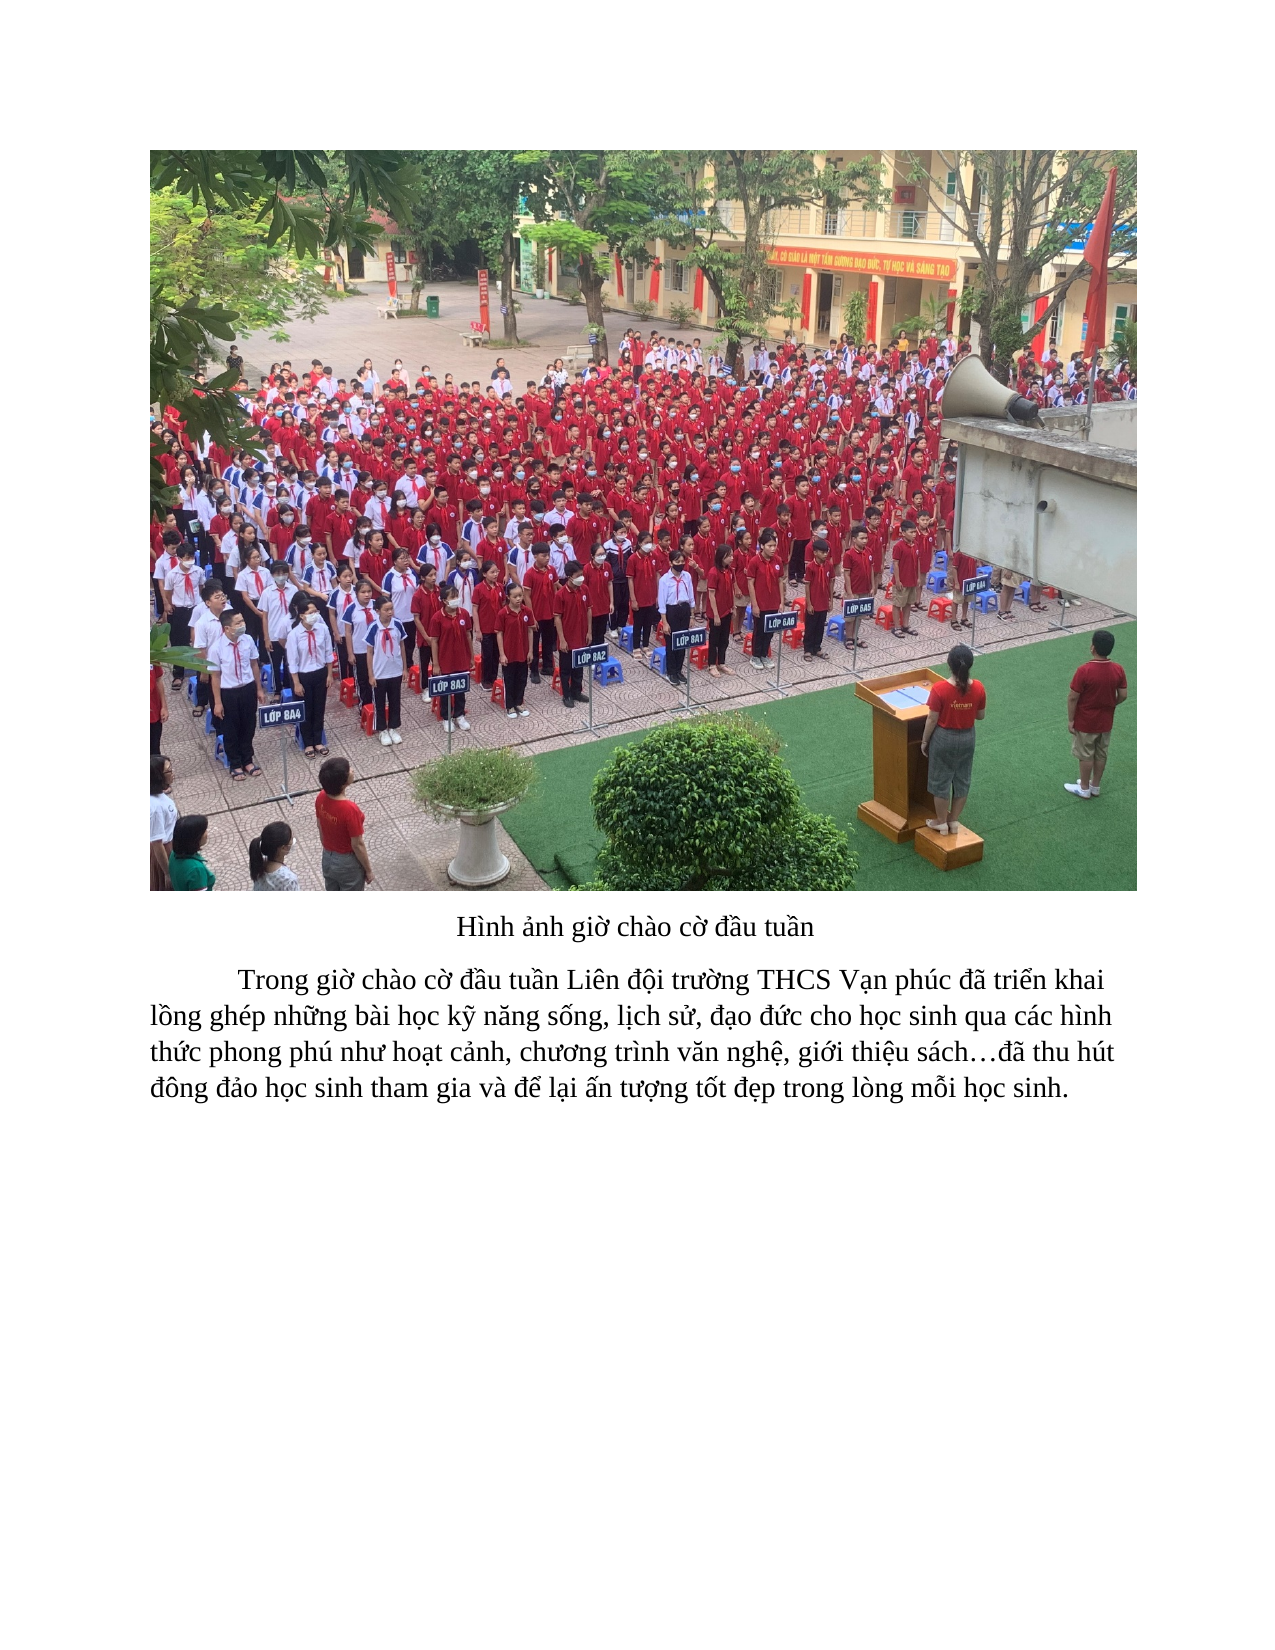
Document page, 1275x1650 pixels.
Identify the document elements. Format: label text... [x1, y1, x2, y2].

text Hình ảnh giờ chào cờ đầu tuần [150, 909, 1122, 943]
picture [150, 150, 1137, 891]
text Trong giờ chào cờ đầu tuần Liên đội trường THCS Vạn phúc đã triển khai lồng ghép những bài học kỹ năng sống, lịch sử, đạo đức cho học sinh qua các hình thức phong phú như hoạt cảnh, chương trình văn nghệ, giới thiệu sách…đã thu hút đông đảo học sinh tham gia và để lại ấn tượng tốt đẹp trong lòng mỗi học sinh. [150, 962, 1122, 1104]
